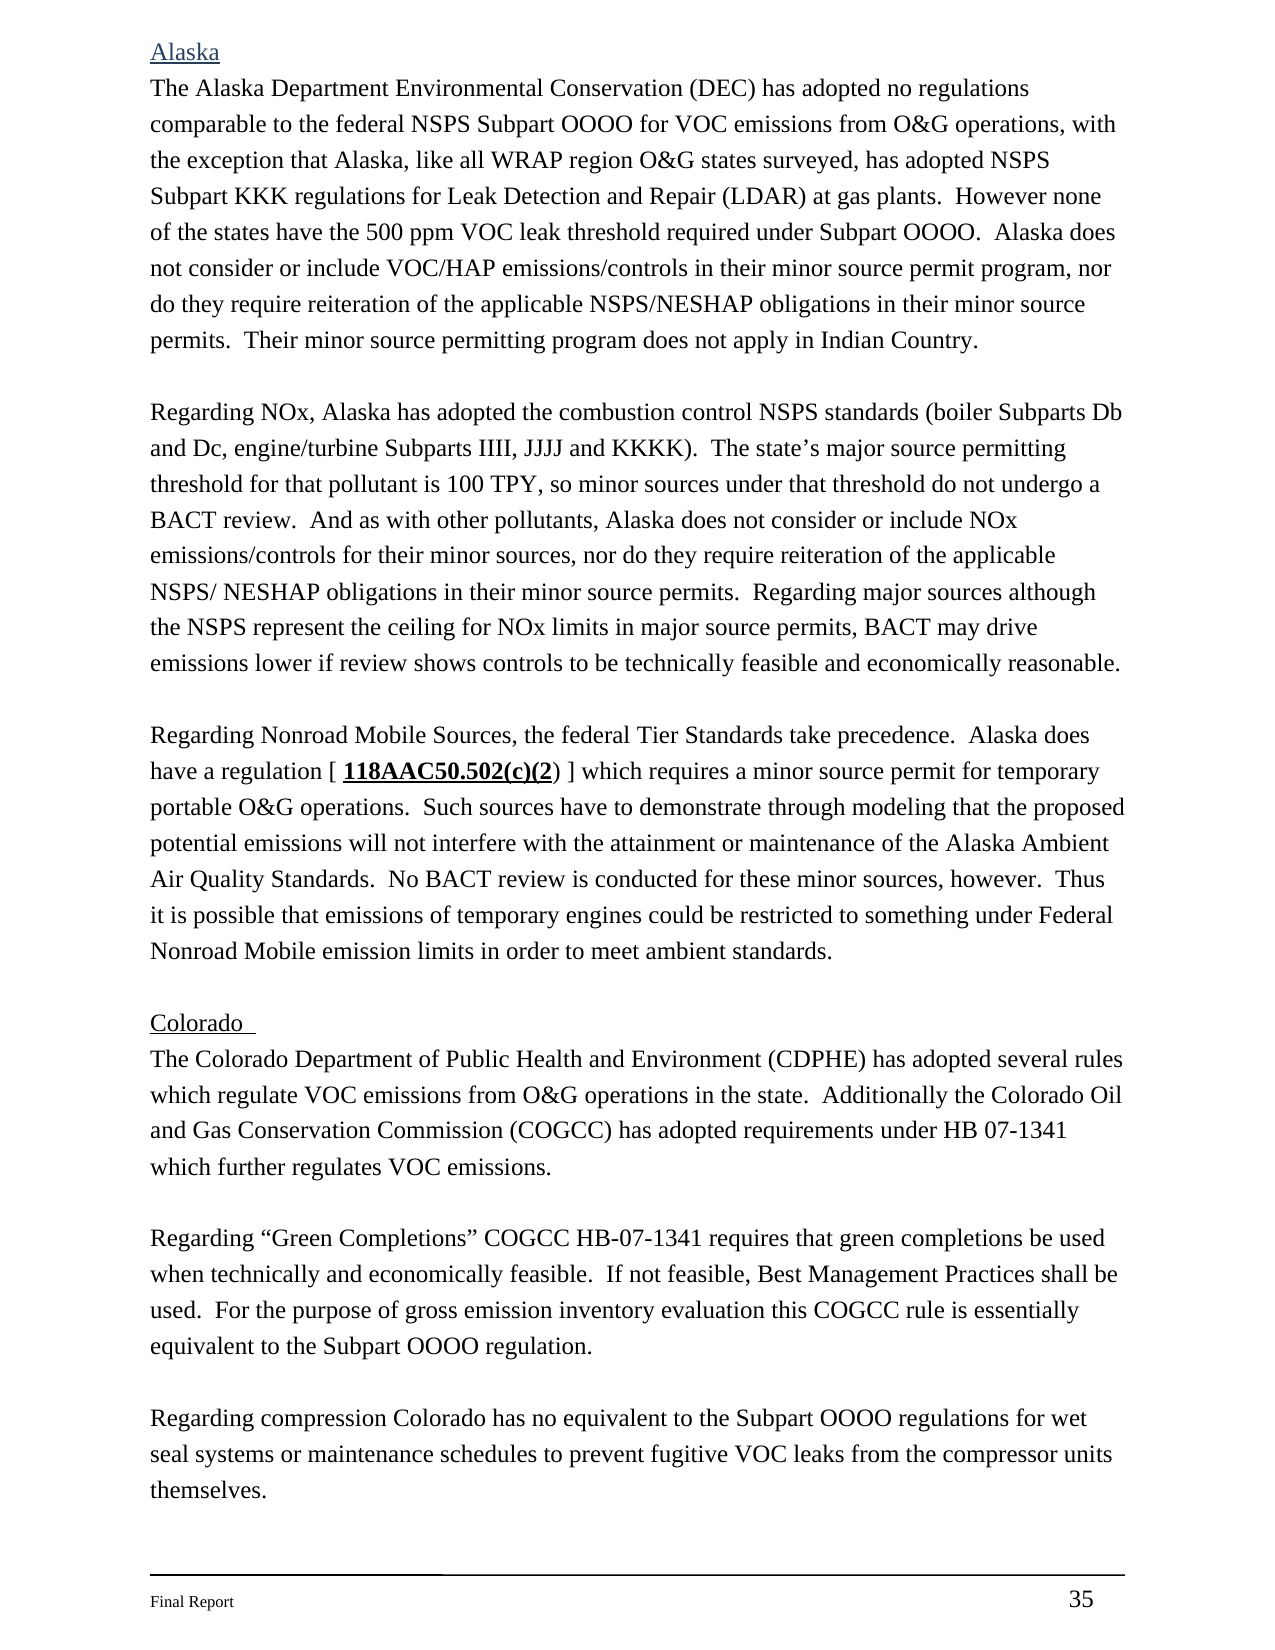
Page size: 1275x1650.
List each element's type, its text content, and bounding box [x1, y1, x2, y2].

text Regarding Nonroad Mobile Sources, the federal Tier Standards take precedence. Alaska does have a regulation [ 18AAC50.502(c)(2) ] which requires a minor source permit for temporary portable O&G operations. Such sources have to demonstrate through modeling that the proposed potential emissions will not interfere with the attainment or maintenance of the Alaska Ambient Air Quality Standards. No BACT review is conducted for these minor sources, however. Thus it is possible that emissions of temporary engines could be restricted to something under Federal Nonroad Mobile emission limits in order to meet ambient standards. [150, 720, 1125, 965]
text Alaska [150, 37, 1125, 66]
text The Colorado Department of Public Health and Environment (CDPHE) has adopted several rules which regulate VOC emissions from O&G operations in the state. Additionally the Colorado Oil and Gas Conservation Commission (COGCC) has adopted requirements under HB 07-1341 which further regulates VOC emissions. [150, 1044, 1125, 1180]
text Regarding compression Colorado has no equivalent to the Subpart OOOO regulations for wet seal systems or maintenance schedules to prevent fugitive VOC leaks from the compressor units themselves. [150, 1403, 1125, 1504]
text Regarding NOx, Alaska has adopted the combustion control NSPS standards (boiler Subparts Db and Dc, engine/turbine Subparts IIII, JJJJ and KKKK). The state’s major source permitting threshold for that pollutant is 100 TPY, so minor sources under that threshold do not undergo a BACT review. And as with other pollutants, Alaska does not consider or include NOx emissions/controls for their minor sources, nor do they require reiteration of the applicable NSPS/ NESHAP obligations in their minor source permits. Regarding major sources although the NSPS represent the ceiling for NOx limits in major source permits, BACT may drive emissions lower if review shows controls to be technically feasible and economically reasonable. [150, 397, 1125, 677]
text The Alaska Department Environmental Conservation (DEC) has adopted no regulations comparable to the federal NSPS Subpart OOOO for VOC emissions from O&G operations, with the exception that Alaska, like all WRAP region O&G states surveyed, has adopted NSPS Subpart KKK regulations for Leak Detection and Repair (LDAR) at gas plants. However none of the states have the 500 ppm VOC leak threshold required under Subpart OOOO. Alaska does not consider or include VOC/HAP emissions/controls in their minor source permit program, nor do they require reiteration of the applicable NSPS/NESHAP obligations in their minor source permits. Their minor source permitting program does not apply in Indian Country. [150, 73, 1125, 354]
text Regarding “Green Completions” COGCC HB-07-1341 requires that green completions be used when technically and economically feasible. If not feasible, Best Management Practices shall be used. For the purpose of gross emission inventory evaluation this COGCC rule is essentially equivalent to the Subpart OOOO regulation. [150, 1223, 1125, 1360]
text Colorado [150, 1008, 1125, 1037]
